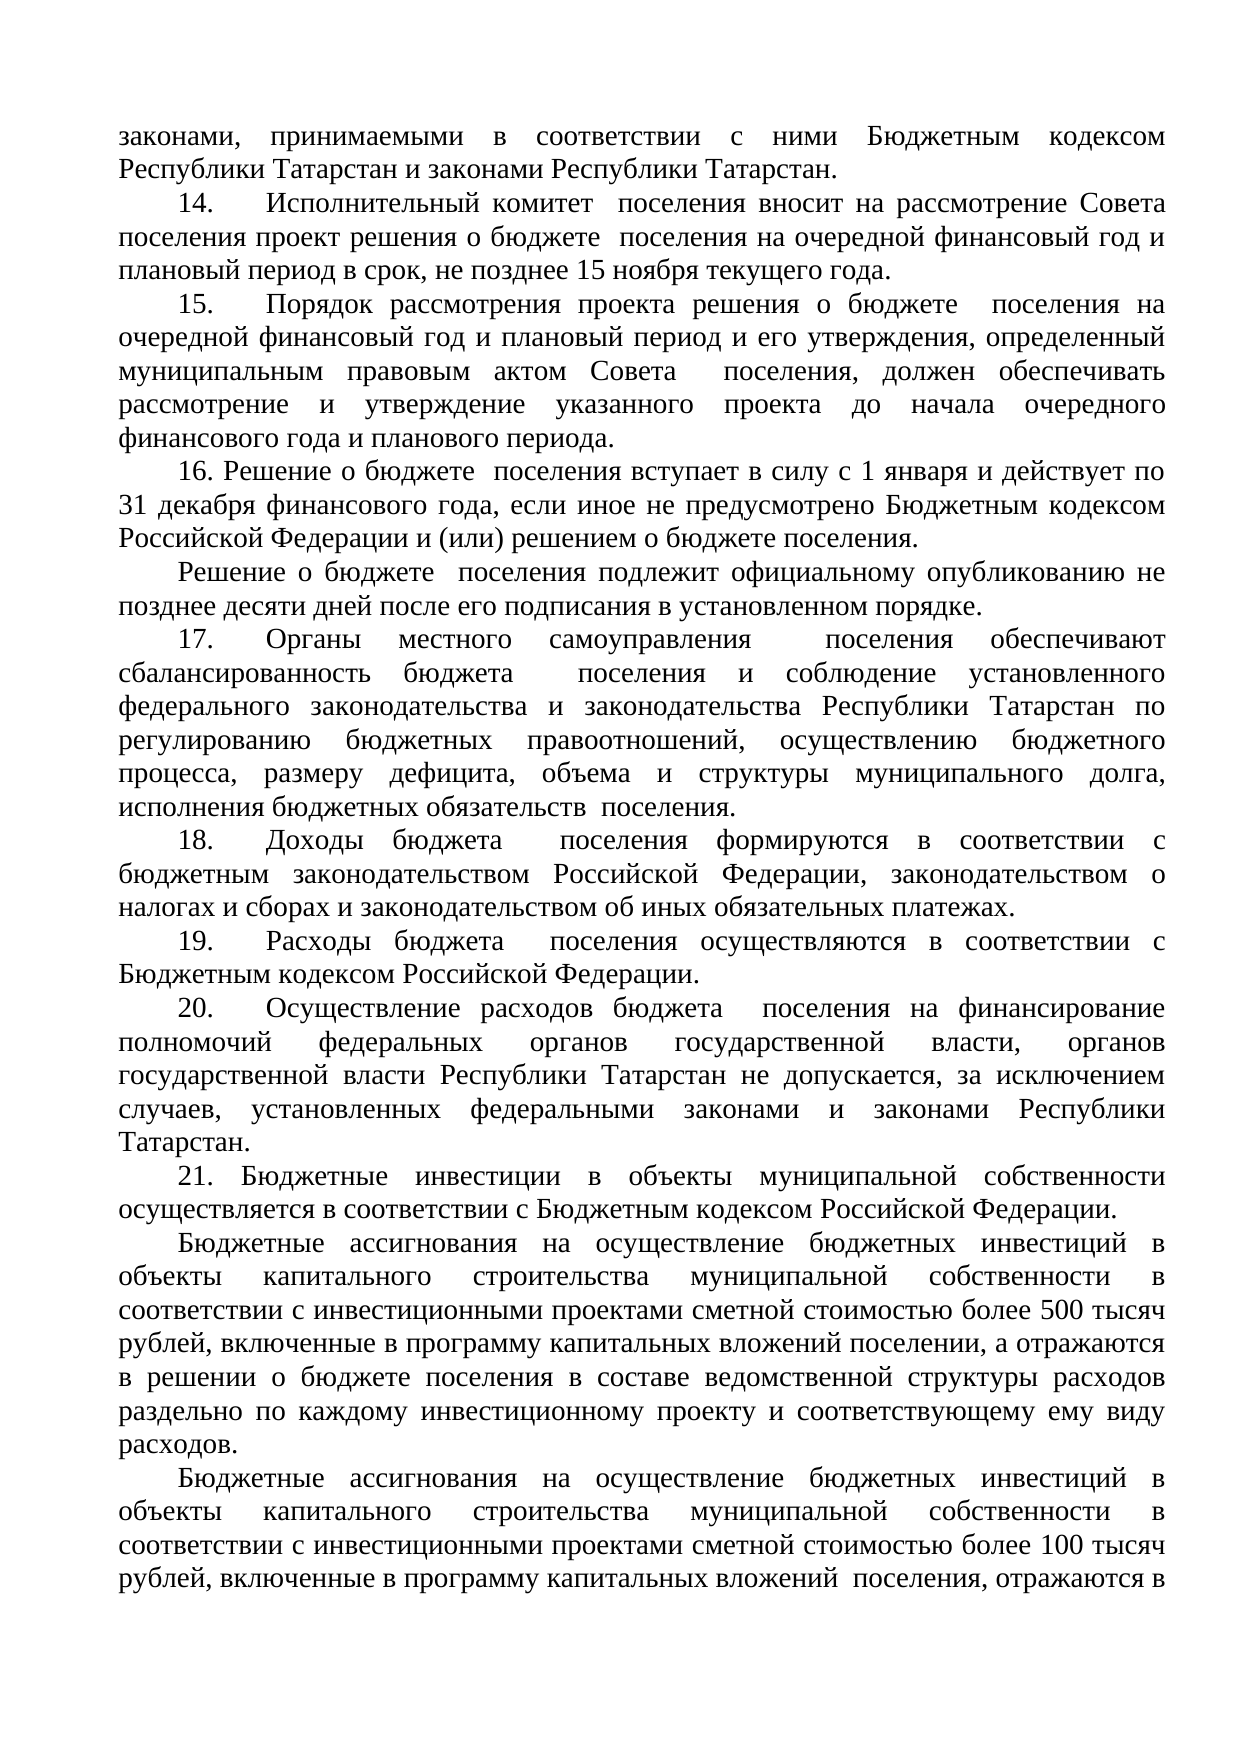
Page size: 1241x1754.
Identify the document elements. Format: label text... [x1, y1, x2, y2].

text 14. Исполнительный комитет поселения вносит на рассмотрение Совета поселения проект решения о бюджете поселения на очередной финансовый год и плановый период в срок, не позднее 15 ноября текущего года. [118, 185, 1167, 286]
text Решение о бюджете поселения подлежит официальному опубликованию не позднее десяти дней после его подписания в установленном порядке. [118, 554, 1167, 621]
text 16. Решение о бюджете поселения вступает в силу с 1 января и действует по 31 декабря финансового года, если иное не предусмотрено Бюджетным кодексом Российской Федерации и (или) решением о бюджете поселения. [118, 453, 1167, 554]
text 17. Органы местного самоуправления поселения обеспечивают сбалансированность бюджета поселения и соблюдение установленного федерального законодательства и законодательства Республики Татарстан по регулированию бюджетных правоотношений, осуществлению бюджетного процесса, размеру дефицита, объема и структуры муниципального долга, исполнения бюджетных обязательств поселения. [118, 621, 1167, 822]
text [118, 1460, 1167, 1594]
text 19. Расходы бюджета поселения осуществляются в соответствии с Бюджетным кодексом Российской Федерации. [118, 923, 1167, 990]
text 15. Порядок рассмотрения проекта решения о бюджете поселения на очередной финансовый год и плановый период и его утверждения, определенный муниципальным правовым актом Совета поселения, должен обеспечивать рассмотрение и утверждение указанного проекта до начала очередного финансового года и планового периода. [118, 286, 1167, 453]
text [118, 118, 1167, 185]
text 18. Доходы бюджета поселения формируются в соответствии с бюджетным законодательством Российской Федерации, законодательством о налогах и сборах и законодательством об иных обязательных платежах. [118, 822, 1167, 923]
text 20. Осуществление расходов бюджета поселения на финансирование полномочий федеральных органов государственной власти, органов государственной власти Республики Татарстан не допускается, за исключением случаев, установленных федеральными законами и законами Республики Татарстан. [118, 990, 1167, 1158]
text Бюджетные ассигнования на осуществление бюджетных инвестиций в объекты капитального строительства муниципальной собственности в соответствии с инвестиционными проектами сметной стоимостью более 500 тысяч рублей, включенные в программу капитальных вложений поселении, а отражаются в решении о бюджете поселения в составе ведомственной структуры расходов раздельно по каждому инвестиционному проекту и соответствующему ему виду расходов. [118, 1225, 1167, 1460]
text 21. Бюджетные инвестиции в объекты муниципальной собственности осуществляется в соответствии с Бюджетным кодексом Российской Федерации. [118, 1158, 1167, 1225]
